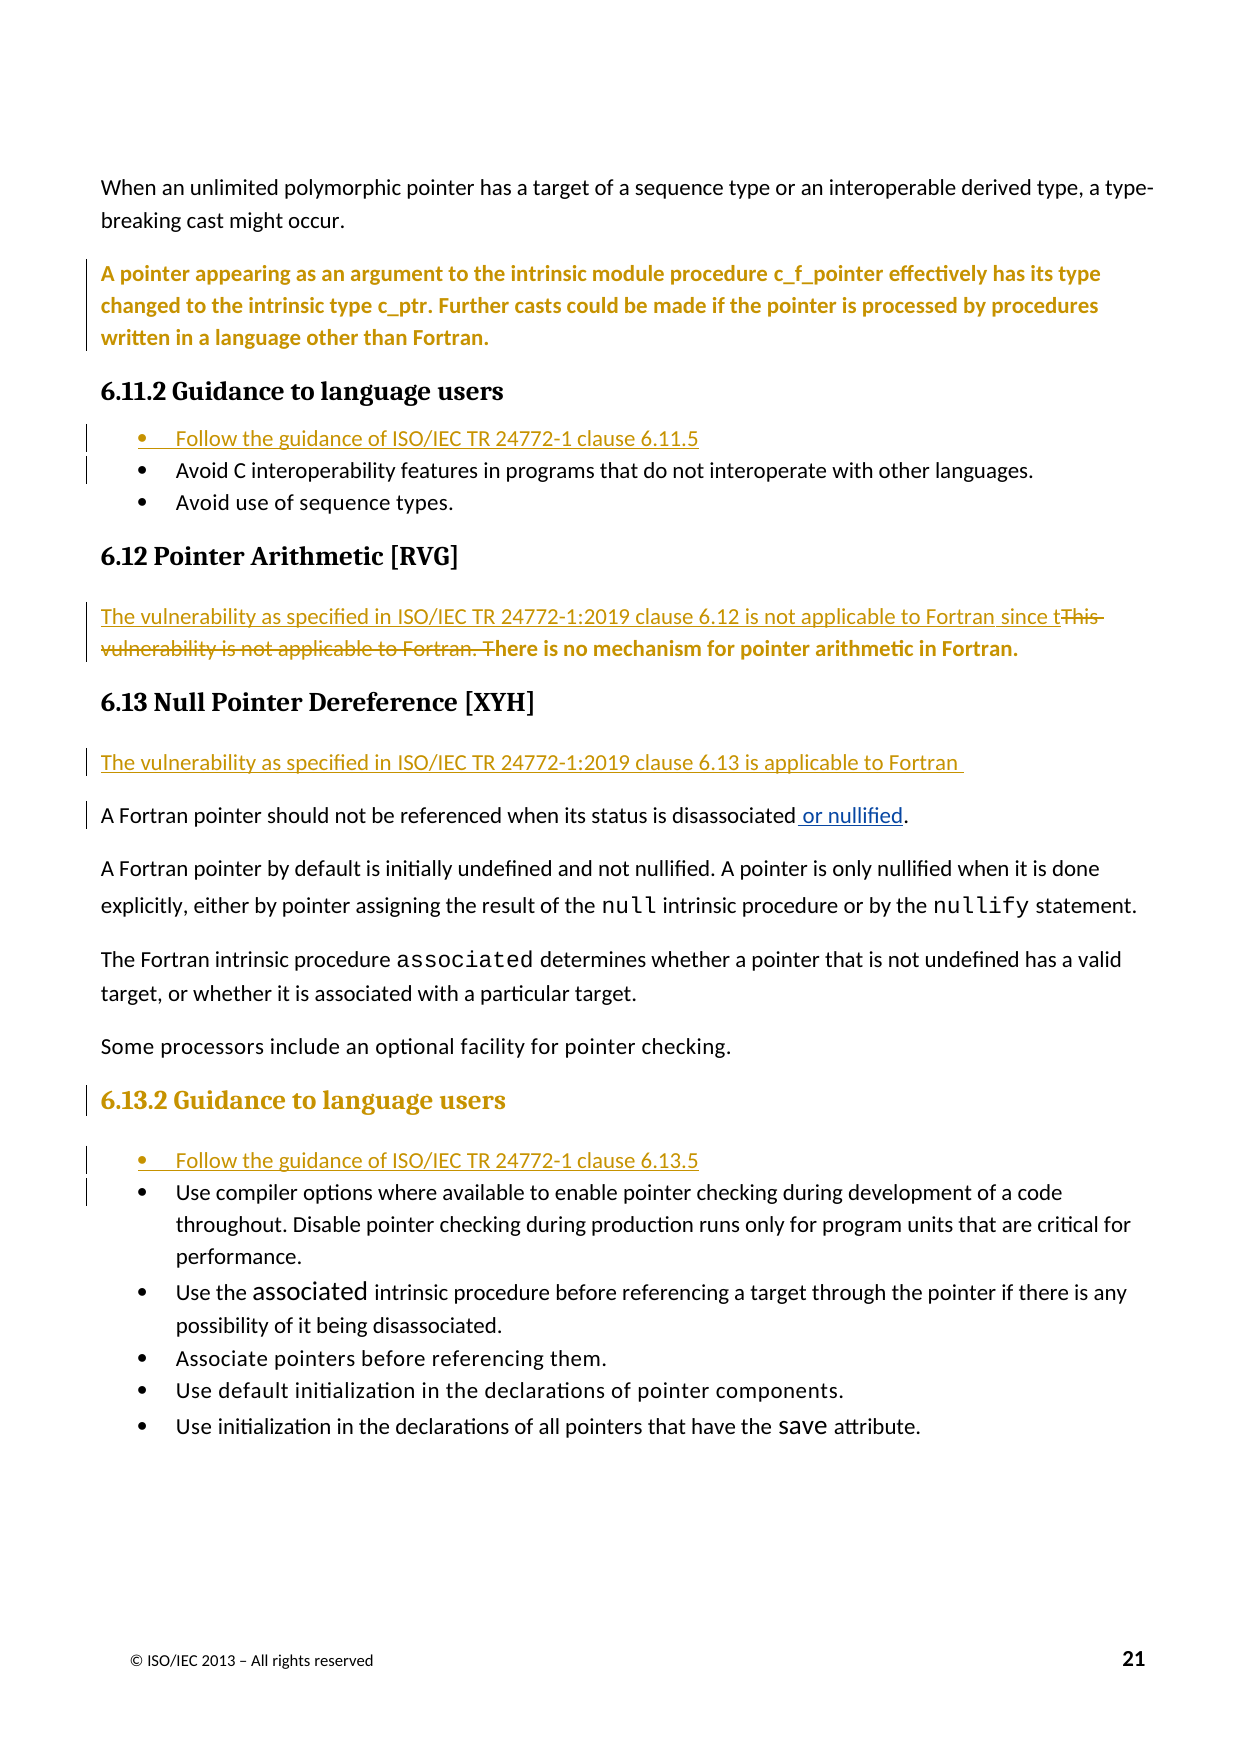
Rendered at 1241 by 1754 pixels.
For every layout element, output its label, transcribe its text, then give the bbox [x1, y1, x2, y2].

list Avoid C interoperability features in programs that do not interoperate with other languages. [138, 456, 1164, 484]
text Use default initialization in the declarations of pointer components. [138, 1376, 1164, 1404]
text Use initialization in the declarations of all pointers that have the save attribute. [138, 1408, 1164, 1441]
list here is no mechanism for pointer arithmetic in Fortran. [101, 602, 1164, 662]
subtitle 6.13 Null Pointer Dereference [XYH] [101, 687, 1164, 718]
text A pointer appearing as an argument to the intrinsic module procedure c_f_pointer effectively has its type changed to the intrinsic type c_ptr. Further casts could be made if the pointer is processed by procedures written in a language other than Fortran. [101, 259, 1164, 351]
text Avoid use of sequence types. [138, 488, 1164, 516]
text Some processors include an optional facility for pointer checking. [101, 1032, 1164, 1060]
text When an unlimited polymorphic pointer has a target of a sequence type or an interoperable derived type, a type-breaking cast might occur. [101, 173, 1164, 234]
text A Fortran pointer should not be referenced when its status is disassociated. [101, 801, 1164, 829]
subtitle 6.11.2 Guidance to language users [101, 376, 1164, 407]
text Use the associated intrinsic procedure before referencing a target through the pointer if there is any possibility of it being disassociated. [138, 1274, 1164, 1340]
text A Fortran pointer by default is initially undefined and not nullified. A pointer is only nullified when it is done explicitly, either by pointer assigning the result of the null intrinsic procedure or by the nullify statement. [101, 854, 1164, 920]
subtitle 6.13.2 Guidance to language users [101, 1085, 1164, 1116]
subtitle 6.12 Pointer Arithmetic [RVG] [101, 541, 1164, 572]
text Associate pointers before referencing them. [138, 1344, 1164, 1372]
text The Fortran intrinsic procedure associated determines whether a pointer that is not undefined has a valid target, or whether it is associated with a particular target. [101, 946, 1164, 1007]
text Use compiler options where available to enable pointer checking during development of a code throughout. Disable pointer checking during production runs only for program units that are critical for performance. [138, 1178, 1164, 1270]
